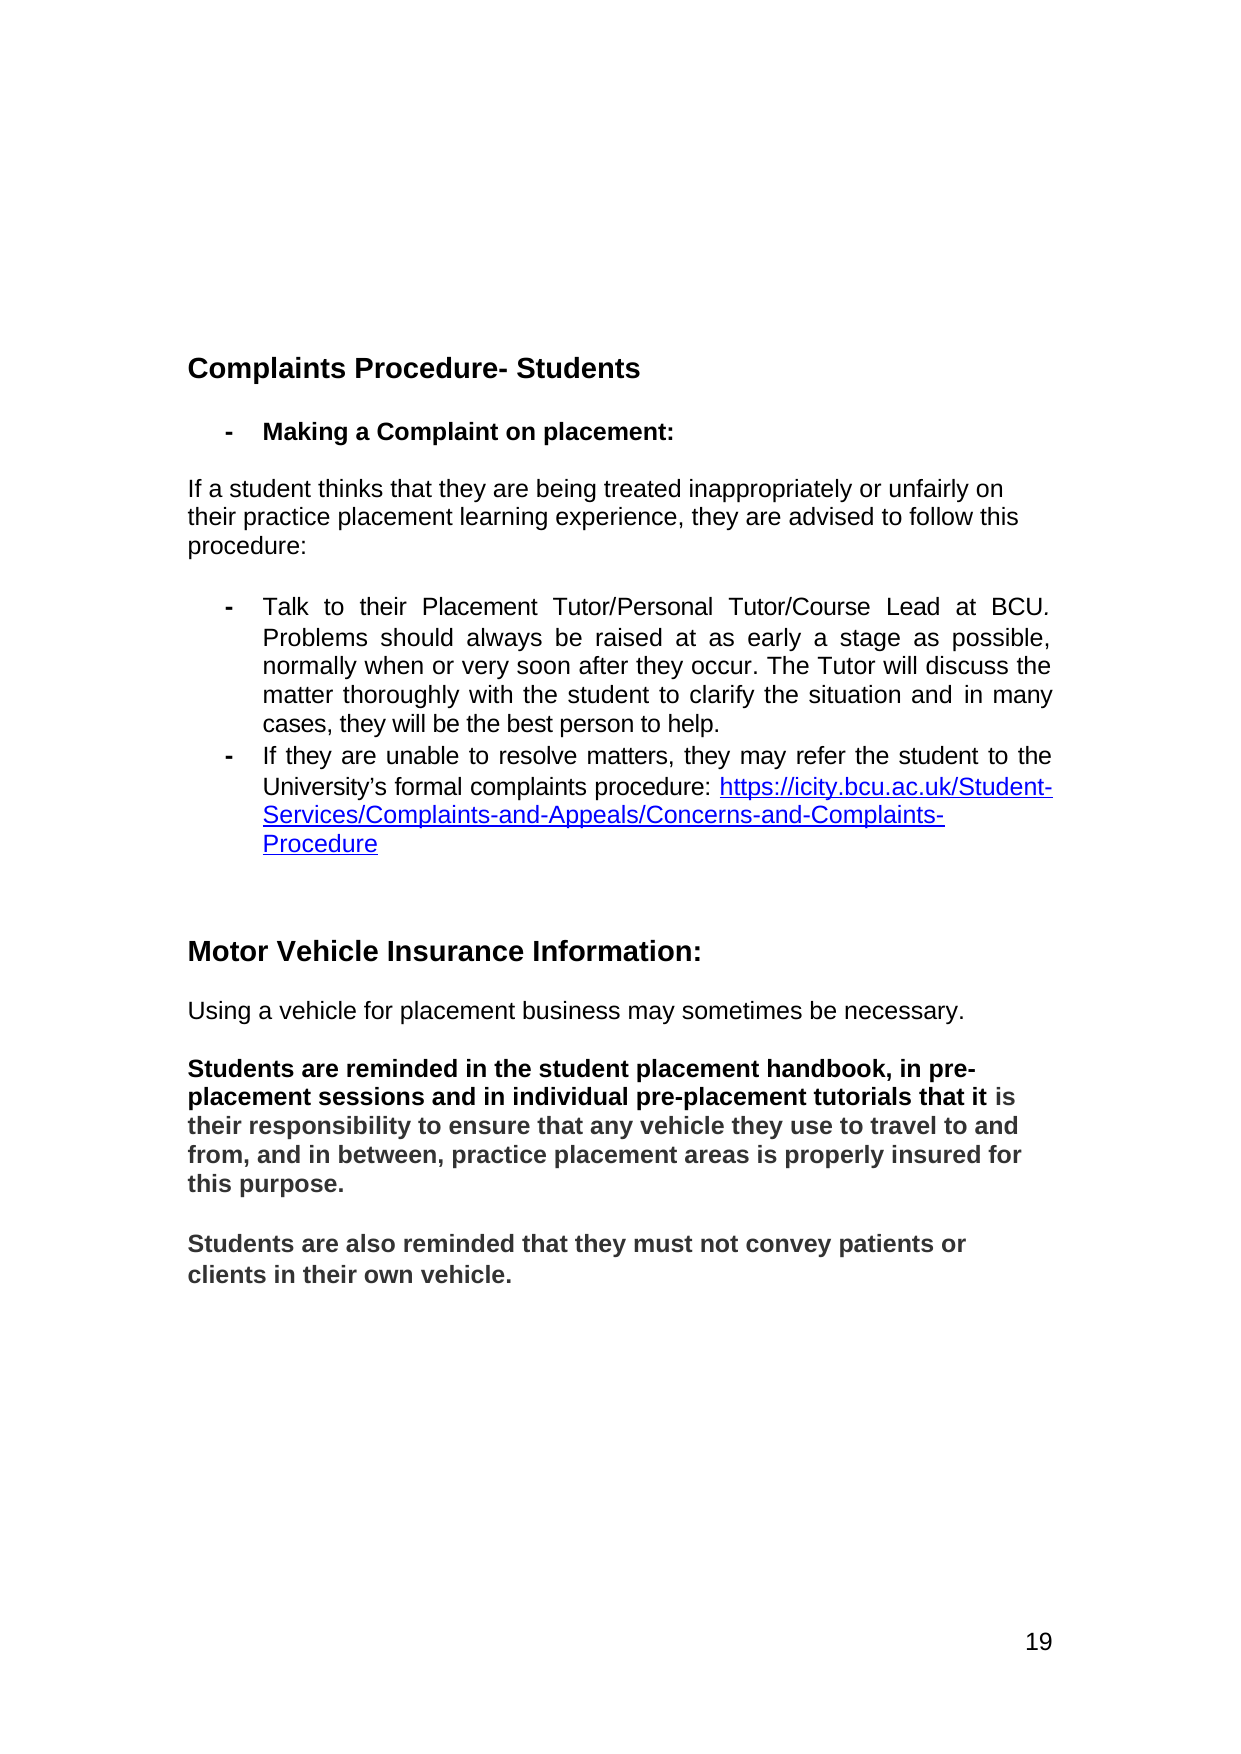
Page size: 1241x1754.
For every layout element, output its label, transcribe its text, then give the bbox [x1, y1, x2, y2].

list Making a Complaint on placement: [225, 413, 1053, 448]
text Using a vehicle for placement business may sometimes be necessary. [187, 996, 1053, 1025]
list Talk to their Placement Tutor/Personal Tutor/Course Lead at BCU. Problems should always be raised at as early a stage as possible, normally when or very soon after they occur. The Tutor will discuss the matter thoroughly with the student to clarify the situation and in many cases, they will be the best person to help. [225, 588, 1053, 738]
text Motor Vehicle Insurance Information: [187, 934, 1053, 967]
text Students are reminded in the student placement handbook, in pre-placement sessions and in individual pre-placement tutorials that it is their responsibility to ensure that any vehicle they use to travel to and from, and in between, practice placement areas is properly insured for this purpose. [187, 1054, 1053, 1197]
text Students are also reminded that they must not convey patients or clients in their own vehicle. [187, 1226, 1053, 1289]
text If a student thinks that they are being treated inappropriately or unfairly on their practice placement learning experience, they are advised to follow this procedure: [187, 473, 1053, 560]
text Complaints Procedure- Students [187, 351, 1053, 385]
list If they are unable to resolve matters, they may refer the student to the University’s formal complaints procedure: https://icity.bcu.ac.uk/Student-Services/Complaints-and-Appeals/Concerns-and-Complaints-Procedure [225, 738, 1053, 858]
